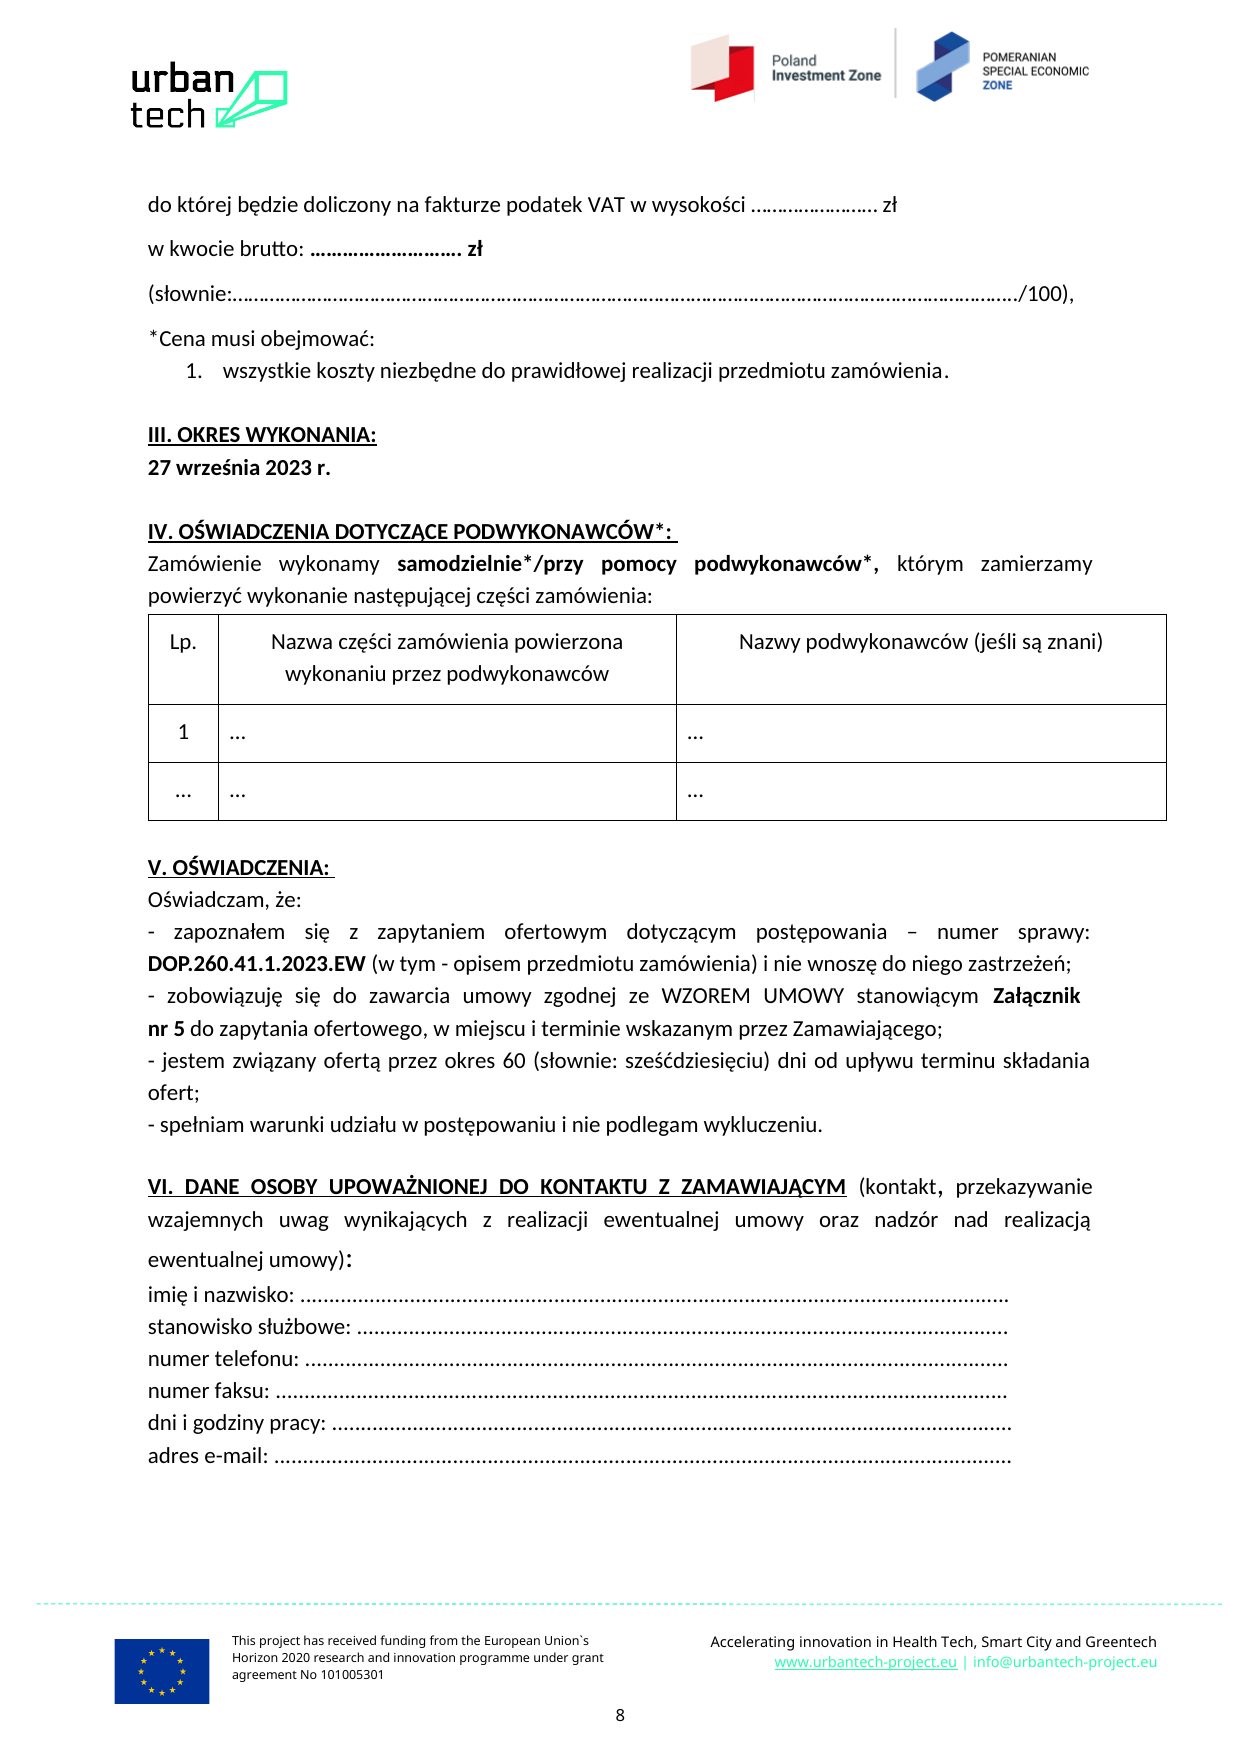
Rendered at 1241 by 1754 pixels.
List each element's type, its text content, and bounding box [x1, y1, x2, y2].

table_header Lp. [149, 615, 218, 704]
text do której będzie doliczony na fakturze podatek VAT w wysokości …………………… zł [148, 190, 1093, 218]
table_cell … [219, 705, 676, 762]
list wszystkie koszty niezbędne do prawidłowej realizacji przedmiotu zamówienia. [185, 356, 1093, 384]
text - spełniam warunki udziału w postępowaniu i nie podlegam wykluczeniu. [148, 1110, 1093, 1138]
text IV. OŚWIADCZENIA DOTYCZĄCE PODWYKONAWCÓW*: [148, 517, 1093, 545]
table_header Nazwy podwykonawców (jeśli są znani) [677, 615, 1166, 704]
text V. OŚWIADCZENIA: [148, 853, 1093, 881]
text - zapoznałem się z zapytaniem ofertowym dotyczącym postępowania – numer sprawy: DOP.260.41.1.2023.EW (w tym - opisem przedmiotu zamówienia) i nie wnoszę do niego zastrzeżeń; [148, 917, 1093, 977]
text numer telefonu: .......................................................................................................................... [148, 1344, 1093, 1372]
text Oświadczam, że: [148, 885, 1093, 913]
text *Cena musi obejmować: [148, 324, 1093, 352]
text (słownie:…………………………………………………………………………………………………………………………………../100), [148, 279, 1093, 307]
picture [114, 28, 304, 162]
table_cell … [149, 763, 218, 819]
picture [690, 28, 1089, 102]
text 27 września 2023 r. [148, 453, 1093, 481]
text dni i godziny pracy: ...................................................................................................................... [148, 1408, 1093, 1437]
text stanowisko służbowe: ................................................................................................................. [148, 1312, 1093, 1340]
table_cell … [677, 763, 1166, 819]
table_header Nazwa części zamówienia powierzona wykonaniu przez podwykonawców [219, 615, 676, 704]
text imię i nazwisko: ........................................................................................................................... [148, 1280, 1093, 1308]
text w kwocie brutto: ………………………. zł [148, 234, 1093, 262]
table_cell … [677, 705, 1166, 762]
text VI. DANE OSOBY UPOWAŻNIONEJ DO KONTAKTU Z ZAMAWIAJĄCYM (kontakt, przekazywanie wzajemnych uwag wynikających z realizacji ewentualnej umowy oraz nadzór nad realizacją ewentualnej umowy): [148, 1166, 1093, 1274]
table_cell 1 [149, 705, 218, 762]
text adres e-mail: ................................................................................................................................ [148, 1441, 1093, 1469]
table_cell … [219, 763, 676, 819]
text - jestem związany ofertą przez okres 60 (słownie: sześćdziesięciu) dni od upływu terminu składania ofert; [148, 1046, 1093, 1106]
text III. OKRES WYKONANIA: [148, 420, 1093, 448]
text - zobowiązuję się do zawarcia umowy zgodnej ze WZOREM UMOWY stanowiącym Załącznik nr 5 do zapytania ofertowego, w miejscu i terminie wskazanym przez Zamawiającego; [148, 981, 1093, 1042]
picture [114, 1639, 210, 1704]
text numer faksu: ............................................................................................................................... [148, 1376, 1093, 1404]
text Zamówienie wykonamy samodzielnie*/przy pomocy podwykonawców*, którym zamierzamy powierzyć wykonanie następującej części zamówienia: [148, 549, 1093, 609]
